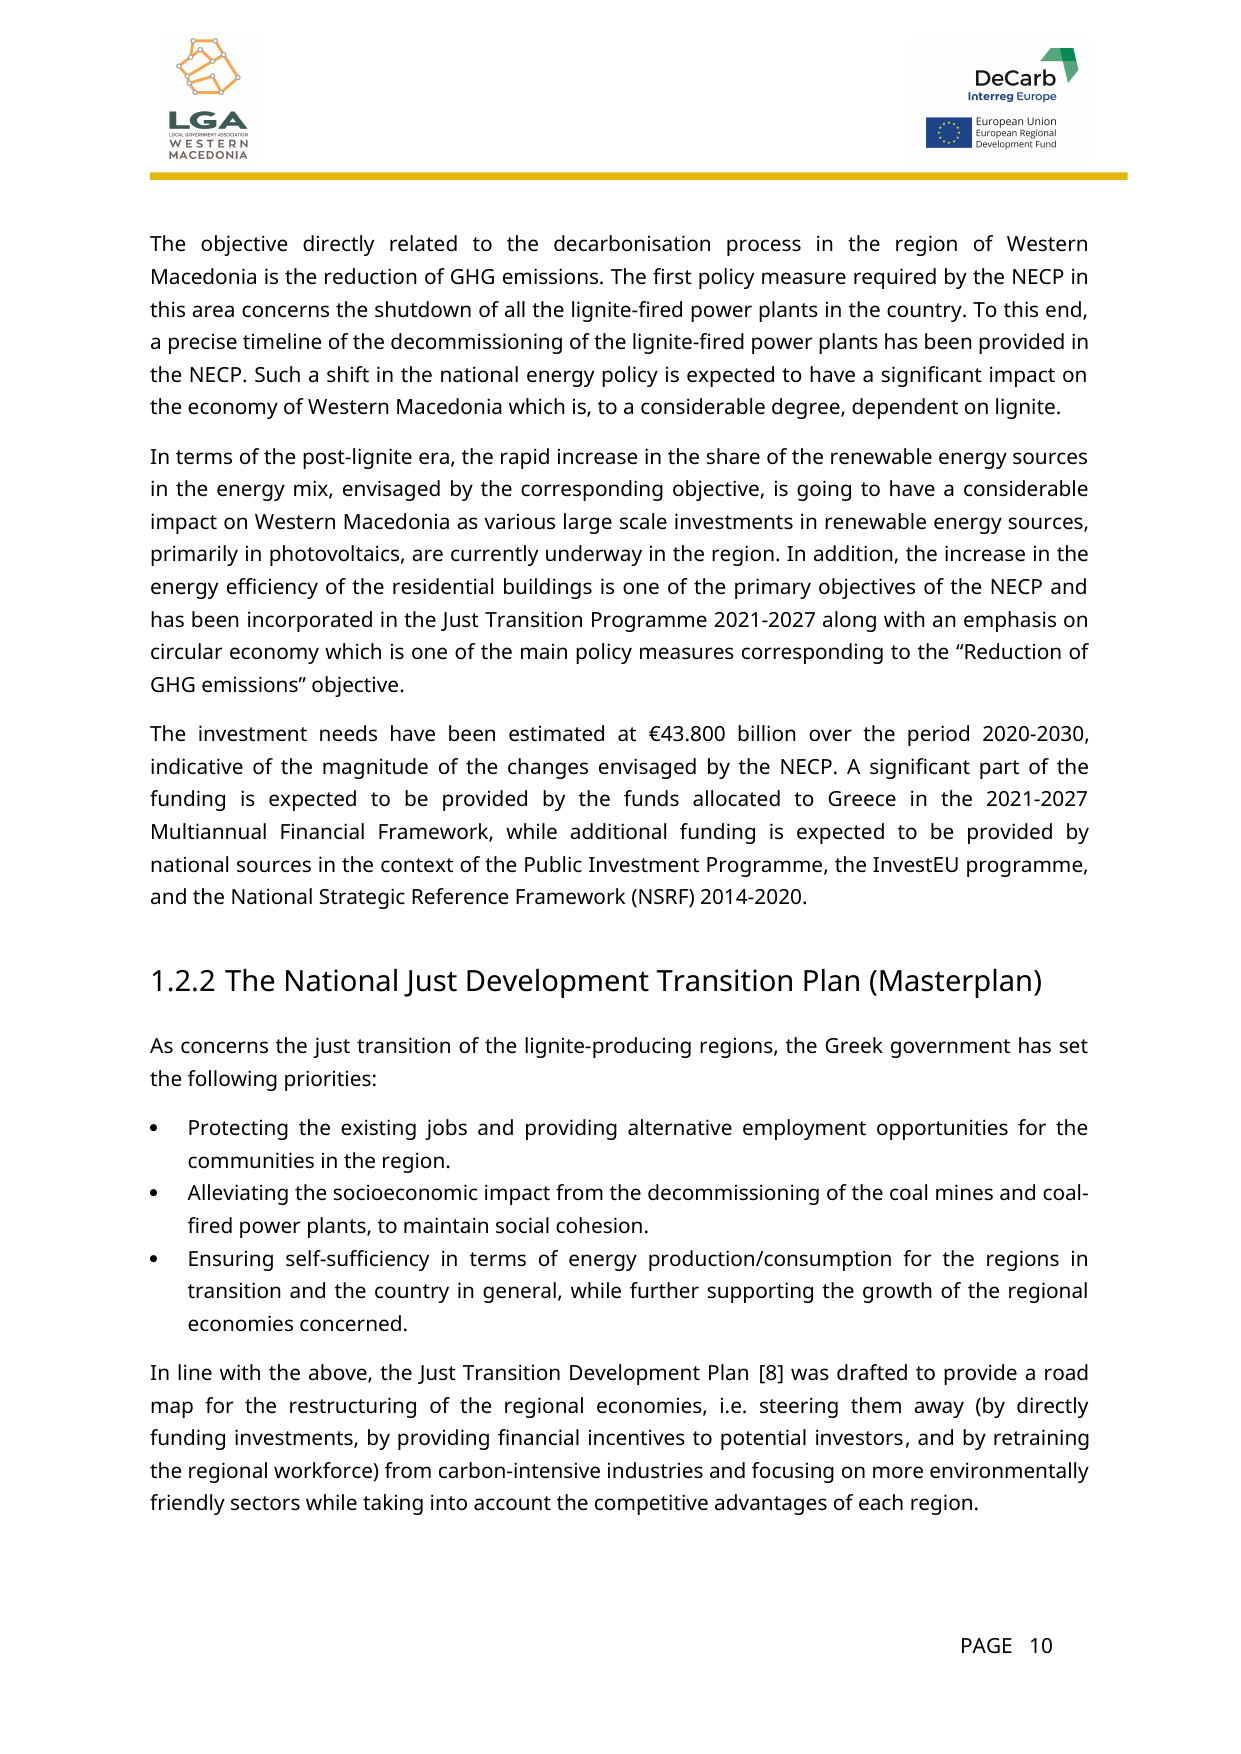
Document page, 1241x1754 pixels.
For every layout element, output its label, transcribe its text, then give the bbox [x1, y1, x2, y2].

picture [908, 36, 1091, 166]
text In line with the above, the Just Transition Development Plan was drafted to provide a road map for the restructuring of the regional economies, i.e. steering them away (by directly funding investments, by providing financial incentives to potential investors, and by retraining the regional workforce) from carbon-intensive industries and focusing on more environmentally friendly sectors while taking into account the competitive advantages of each region. [150, 1358, 1090, 1517]
text As concerns the just transition of the lignite-producing regions, the Greek government has set the following priorities: [150, 1031, 1090, 1092]
list Alleviating the socioeconomic impact from the decommissioning of the coal mines and coal-fired power plants, to maintain social cohesion. [150, 1178, 1090, 1239]
list Ensuring self-sufficiency in terms of energy production/consumption for the regions in transition and the country in general, while further supporting the growth of the regional economies concerned. [150, 1244, 1090, 1337]
text In terms of the post-lignite era, the rapid increase in the share of the renewable energy sources in the energy mix, envisaged by the corresponding objective, is going to have a considerable impact on Western Macedonia as various large scale investments in renewable energy sources, primarily in photovoltaics, are currently underway in the region. In addition, the increase in the energy efficiency of the residential buildings is one of the primary objectives of the NECP and has been incorporated in the Just Transition Programme 2021-2027 along with an emphasis on circular economy which is one of the main policy measures corresponding to the “Reduction of GHG emissions” objective. [150, 442, 1090, 698]
list Protecting the existing jobs and providing alternative employment opportunities for the communities in the region. [150, 1113, 1090, 1174]
text The objective directly related to the decarbonisation process in the region of Western Macedonia is the reduction of GHG emissions. The first policy measure required by the NECP in this area concerns the shutdown of all the lignite-fired power plants in the country. To this end, a precise timeline of the decommissioning of the lignite-fired power plants has been provided in the NECP. Such a shift in the national energy policy is expected to have a significant impact on the economy of Western Macedonia which is, to a considerable degree, dependent on lignite. [150, 229, 1090, 421]
subtitle The National Just Development Transition Plan (Masterplan) [150, 961, 1090, 1000]
text The investment needs have been estimated at €43.800 billion over the period 2020-2030, indicative of the magnitude of the changes envisaged by the NECP. A significant part of the funding is expected to be provided by the funds allocated to Greece in the 2021-2027 Multiannual Financial Framework, while additional funding is expected to be provided by national sources in the context of the Public Investment Programme, the InvestEU programme, and the National Strategic Reference Framework (NSRF) 2014-2020. [150, 719, 1090, 911]
picture [158, 32, 261, 165]
